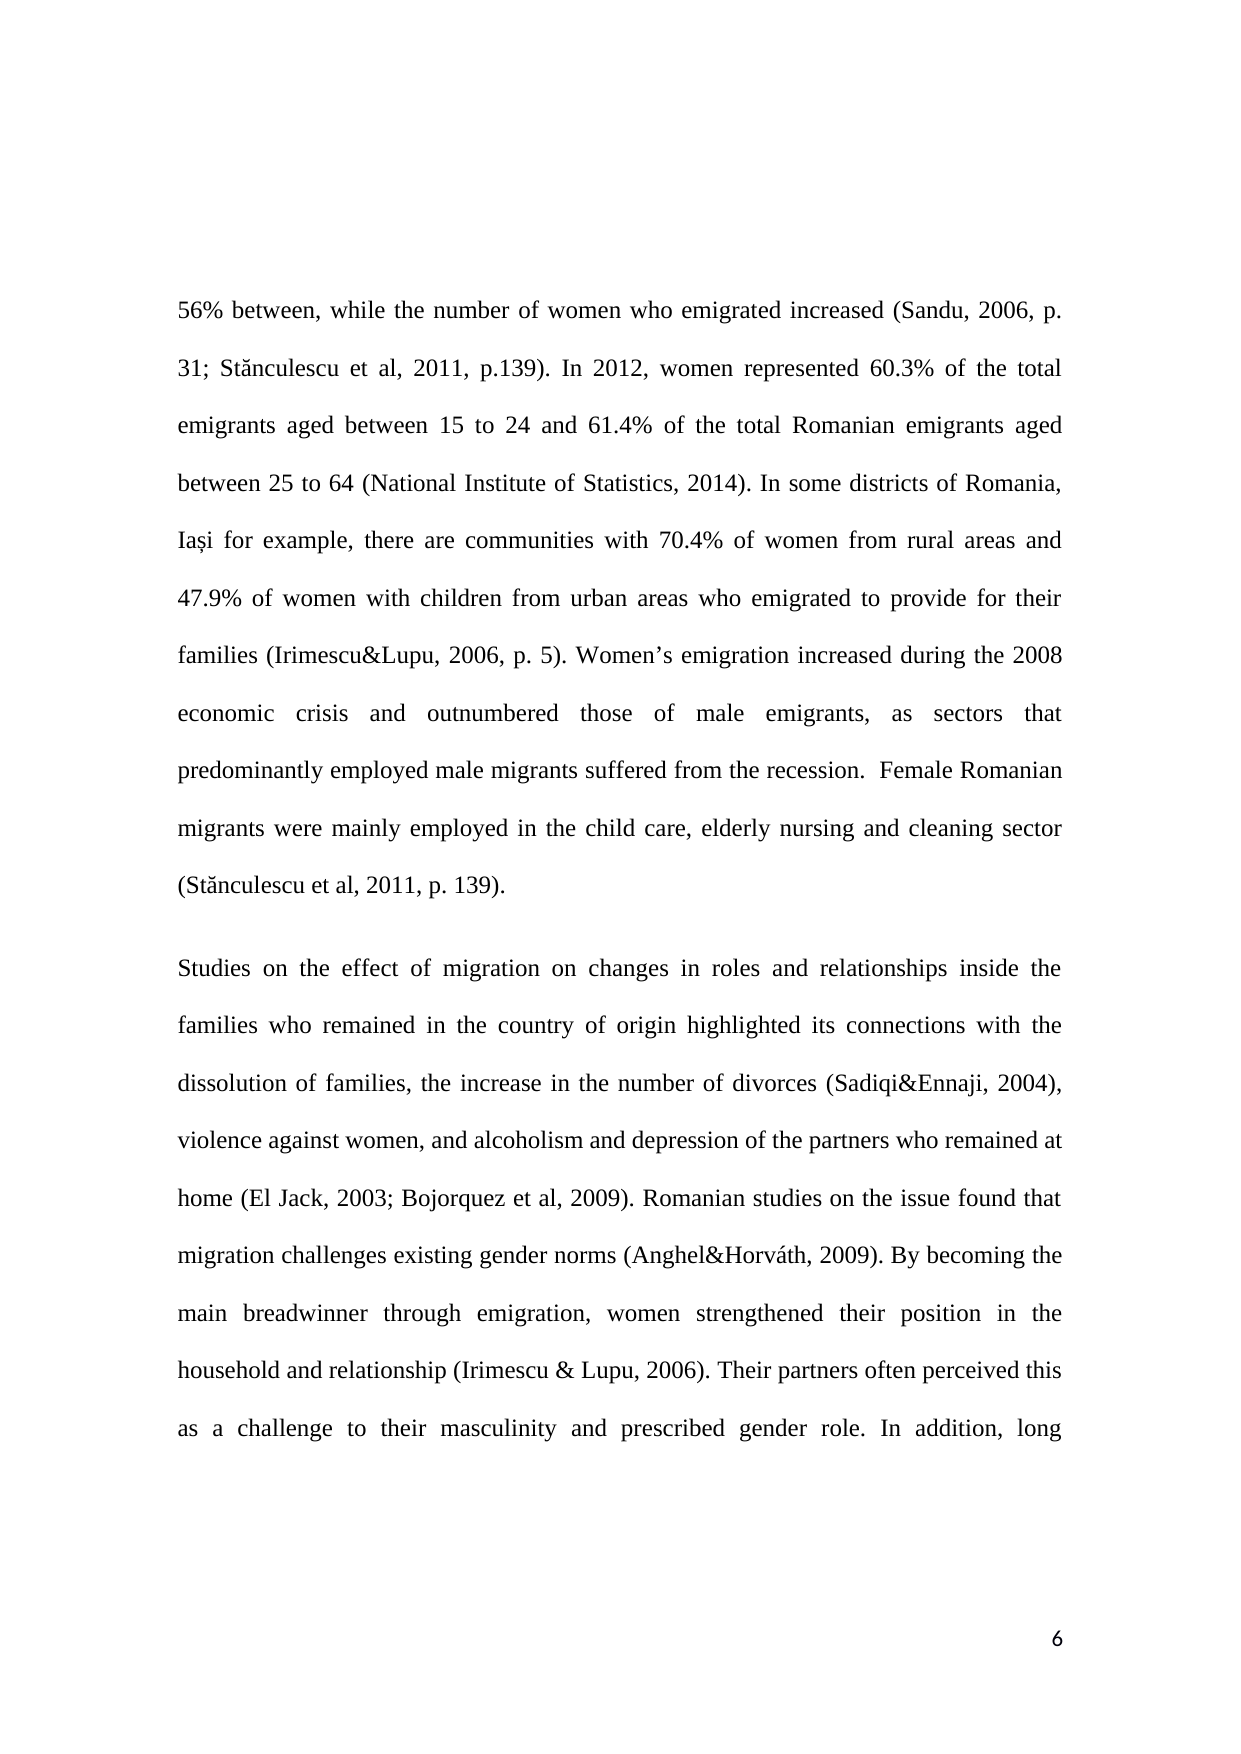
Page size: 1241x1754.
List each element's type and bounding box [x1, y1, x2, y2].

text [177, 295, 1063, 899]
text [177, 953, 1063, 1442]
